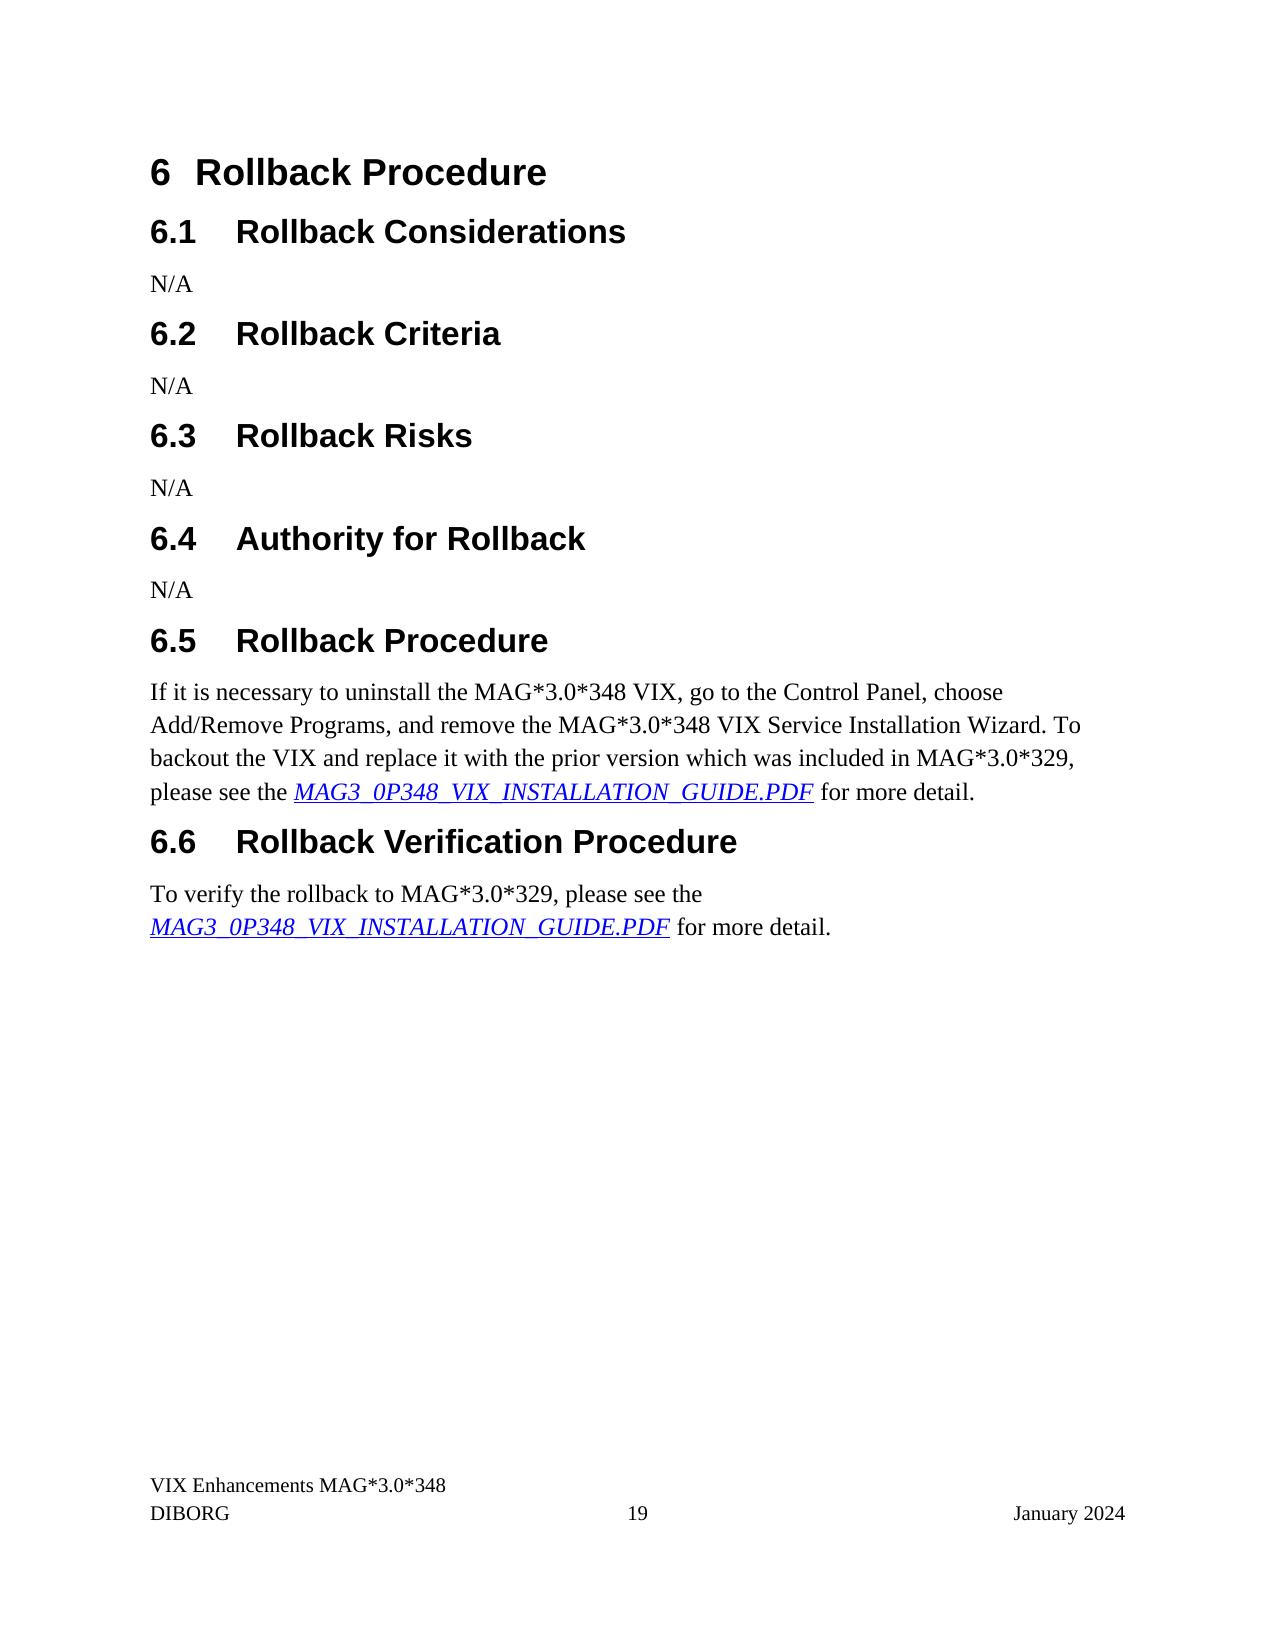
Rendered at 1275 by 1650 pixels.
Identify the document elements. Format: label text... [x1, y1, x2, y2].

text N/A [150, 371, 1125, 400]
subtitle Rollback Considerations [150, 212, 1125, 251]
text If it is necessary to uninstall the MAG*3.0*348 VIX, go to the Control Panel, choose Add/Remove Programs, and remove the MAG*3.0*348 VIX Service Installation Wizard. To backout the VIX and replace it with the prior version which was included in MAG*3.0*329, please see the MAG3_0P348_VIX_INSTALLATION_GUIDE.PDF for more detail. [150, 677, 1125, 805]
subtitle Rollback Procedure [150, 621, 1125, 659]
subtitle Rollback Criteria [150, 314, 1125, 353]
subtitle Rollback Risks [150, 416, 1125, 455]
text N/A [150, 269, 1125, 297]
text N/A [150, 473, 1125, 502]
subtitle Authority for Rollback [150, 519, 1125, 557]
subtitle Rollback Procedure [150, 150, 1125, 193]
text N/A [150, 575, 1125, 604]
subtitle Rollback Verification Procedure [150, 822, 1125, 861]
text To verify the rollback to MAG*3.0*329, please see the MAG3_0P348_VIX_INSTALLATION_GUIDE.PDF for more detail. [150, 879, 1125, 941]
